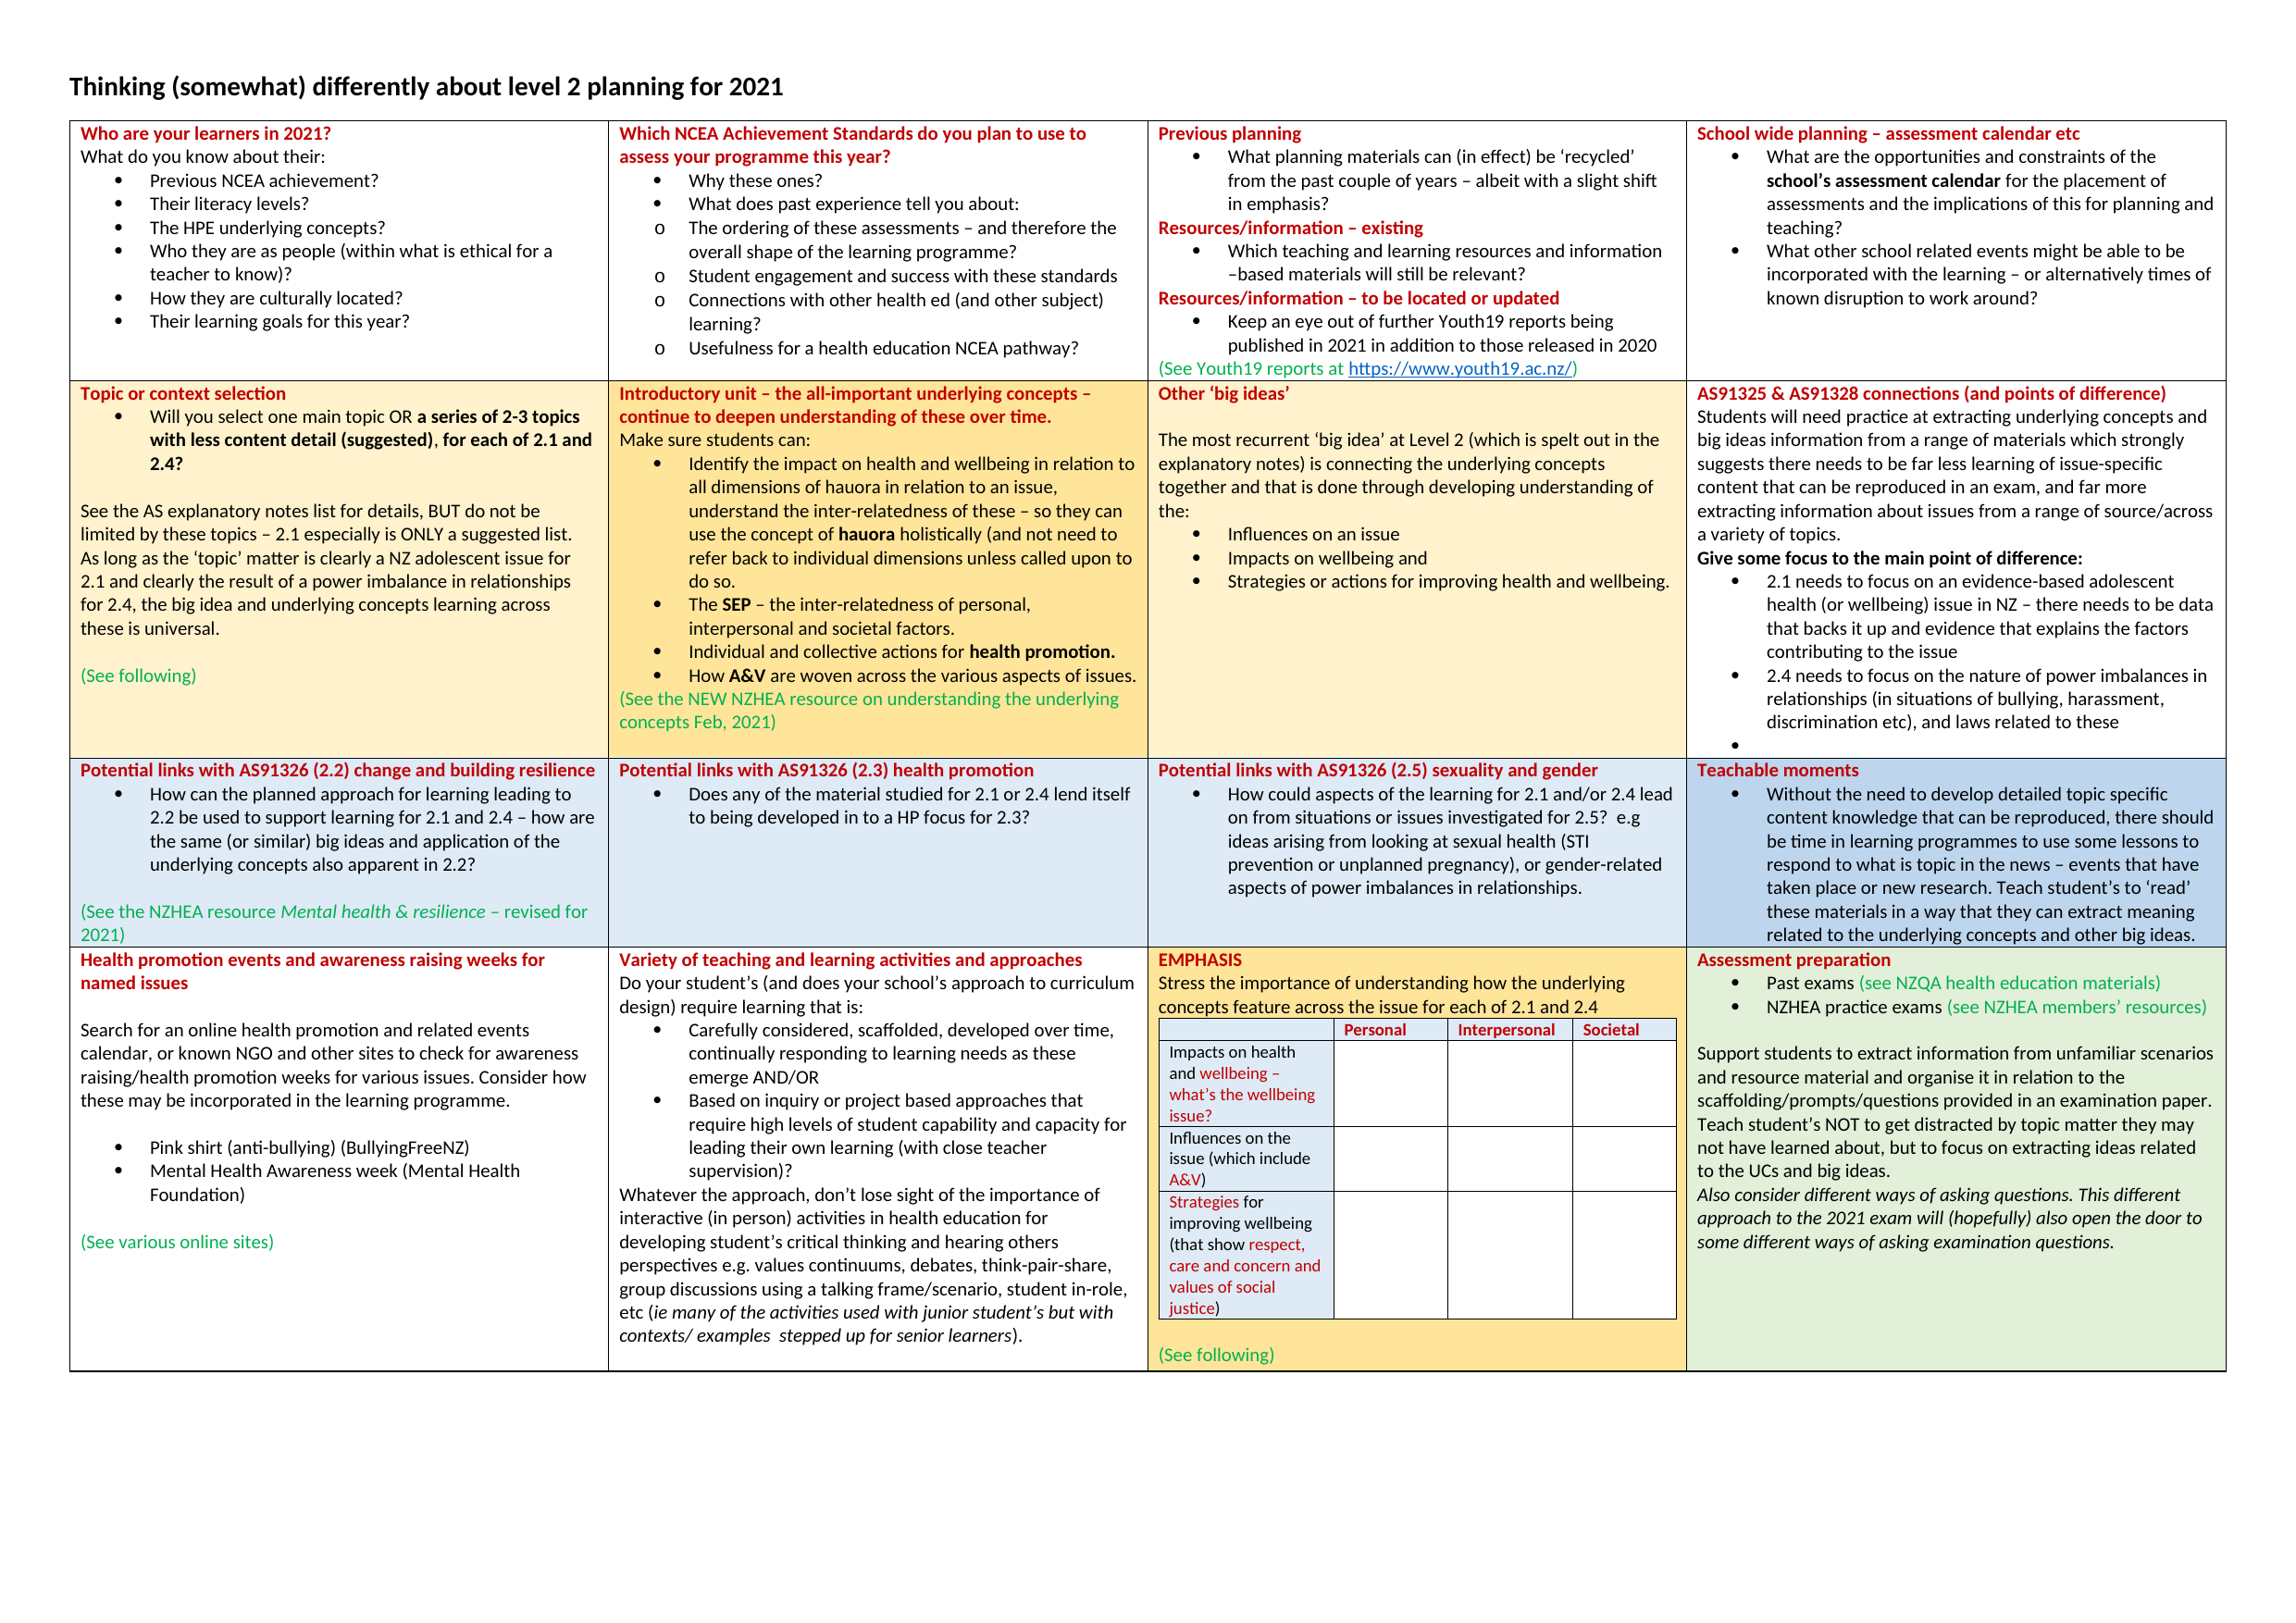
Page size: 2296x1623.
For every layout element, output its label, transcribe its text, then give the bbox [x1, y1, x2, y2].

table_cell Potential links with AS91326 (2.2) change and building resilience How can the planned approach for learning leading to 2.2 be used to support learning for 2.1 and 2.4 – how are the same (or similar) big ideas and application of the underlying concepts also apparent in 2.2? (See the NZHEA resource Mental health & resilience – revised for 2021) [70, 759, 608, 947]
table_header Which NCEA Achievement Standards do you plan to use to assess your programme this year? Why these ones? What does past experience tell you about: The ordering of these assessments – and therefore the overall shape of the learning programme? Student engagement and success with these standards Connections with other health ed (and other subject) learning? Usefulness for a health education NCEA pathway? [609, 121, 1148, 380]
table_cell Teachable moments Without the need to develop detailed topic specific content knowledge that can be reproduced, there should be time in learning programmes to use some lessons to respond to what is topic in the news – events that have taken place or new research. Teach student’s to ‘read’ these materials in a way that they can extract meaning related to the underlying concepts and other big ideas. [1687, 759, 2226, 947]
table_cell Potential links with AS91326 (2.3) health promotion Does any of the material studied for 2.1 or 2.4 lend itself to being developed in to a HP focus for 2.3? [609, 759, 1148, 947]
table_cell Topic or context selection Will you select one main topic OR a series of 2-3 topics with less content detail (suggested), for each of 2.1 and 2.4? See the AS explanatory notes list for details, BUT do not be limited by these topics – 2.1 especially is ONLY a suggested list. As long as the ‘topic’ matter is clearly a NZ adolescent issue for 2.1 and clearly the result of a power imbalance in relationships for 2.4, the big idea and underlying concepts learning across these is universal. (See following) [70, 381, 608, 757]
table_cell Introductory unit – the all-important underlying concepts – continue to deepen understanding of these over time. Make sure students can: Identify the impact on health and wellbeing in relation to all dimensions of hauora in relation to an issue, understand the inter-relatedness of these – so they can use the concept of hauora holistically (and not need to refer back to individual dimensions unless called upon to do so. The SEP – the inter-relatedness of personal, interpersonal and societal factors. Individual and collective actions for health promotion. How A&V are woven across the various aspects of issues. (See the NEW NZHEA resource on understanding the underlying concepts Feb, 2021) [609, 381, 1148, 757]
table_cell Health promotion events and awareness raising weeks for named issues Search for an online health promotion and related events calendar, or known NGO and other sites to check for awareness raising/health promotion weeks for various issues. Consider how these may be incorporated in the learning programme. Pink shirt (anti-bullying) (BullyingFreeNZ) Mental Health Awareness week (Mental Health Foundation) (See various online sites) [70, 948, 608, 1370]
table_cell Assessment preparation Past exams (see NZQA health education materials) NZHEA practice exams (see NZHEA members’ resources) Support students to extract information from unfamiliar scenarios and resource material and organise it in relation to the scaffolding/prompts/questions provided in an examination paper. Teach student’s NOT to get distracted by topic matter they may not have learned about, but to focus on extracting ideas related to the UCs and big ideas. Also consider different ways of asking questions. This different approach to the 2021 exam will (hopefully) also open the door to some different ways of asking examination questions. [1687, 948, 2226, 1370]
table_cell AS91325 & AS91328 connections (and points of difference) Students will need practice at extracting underlying concepts and big ideas information from a range of materials which strongly suggests there needs to be far less learning of issue-specific content that can be reproduced in an exam, and far more extracting information about issues from a range of source/across a variety of topics. Give some focus to the main point of difference: 2.1 needs to focus on an evidence-based adolescent health (or wellbeing) issue in NZ – there needs to be data that backs it up and evidence that explains the factors contributing to the issue 2.4 needs to focus on the nature of power imbalances in relationships (in situations of bullying, harassment, discrimination etc), and laws related to these [1687, 381, 2226, 757]
table_cell Potential links with AS91326 (2.5) sexuality and gender How could aspects of the learning for 2.1 and/or 2.4 lead on from situations or issues investigated for 2.5? e.g ideas arising from looking at sexual health (STI prevention or unplanned pregnancy), or gender-related aspects of power imbalances in relationships. [1148, 759, 1686, 947]
table_cell Other ‘big ideas’ The most recurrent ‘big idea’ at Level 2 (which is spelt out in the explanatory notes) is connecting the underlying concepts together and that is done through developing understanding of the: Influences on an issue Impacts on wellbeing and Strategies or actions for improving health and wellbeing. [1148, 381, 1686, 757]
table_header Previous planning What planning materials can (in effect) be ‘recycled’ from the past couple of years – albeit with a slight shift in emphasis? Resources/information – existing Which teaching and learning resources and information –based materials will still be relevant? Resources/information – to be located or updated Keep an eye out of further Youth19 reports being published in 2021 in addition to those released in 2020 (See Youth19 reports at https://www.youth19.ac.nz/) [1148, 121, 1686, 380]
table_header School wide planning – assessment calendar etc What are the opportunities and constraints of the school’s assessment calendar for the placement of assessments and the implications of this for planning and teaching? What other school related events might be able to be incorporated with the learning – or alternatively times of known disruption to work around? [1687, 121, 2226, 380]
table_cell Variety of teaching and learning activities and approaches Do your student’s (and does your school’s approach to curriculum design) require learning that is: Carefully considered, scaffolded, developed over time, continually responding to learning needs as these emerge AND/OR Based on inquiry or project based approaches that require high levels of student capability and capacity for leading their own learning (with close teacher supervision)? Whatever the approach, don’t lose sight of the importance of interactive (in person) activities in health education for developing student’s critical thinking and hearing others perspectives e.g. values continuums, debates, think-pair-share, group discussions using a talking frame/scenario, student in-role, etc (ie many of the activities used with junior student’s but with contexts/ examples stepped up for senior learners). [609, 948, 1148, 1370]
text Thinking (somewhat) differently about level 2 planning for 2021 [69, 69, 2226, 103]
table_cell EMPHASIS Stress the importance of understanding how the underlying concepts feature across the issue for each of 2.1 and 2.4 (See following) [1148, 948, 1686, 1370]
table_header Who are your learners in 2021? What do you know about their: Previous NCEA achievement? Their literacy levels? The HPE underlying concepts? Who they are as people (within what is ethical for a teacher to know)? How they are culturally located? Their learning goals for this year? [70, 121, 608, 380]
